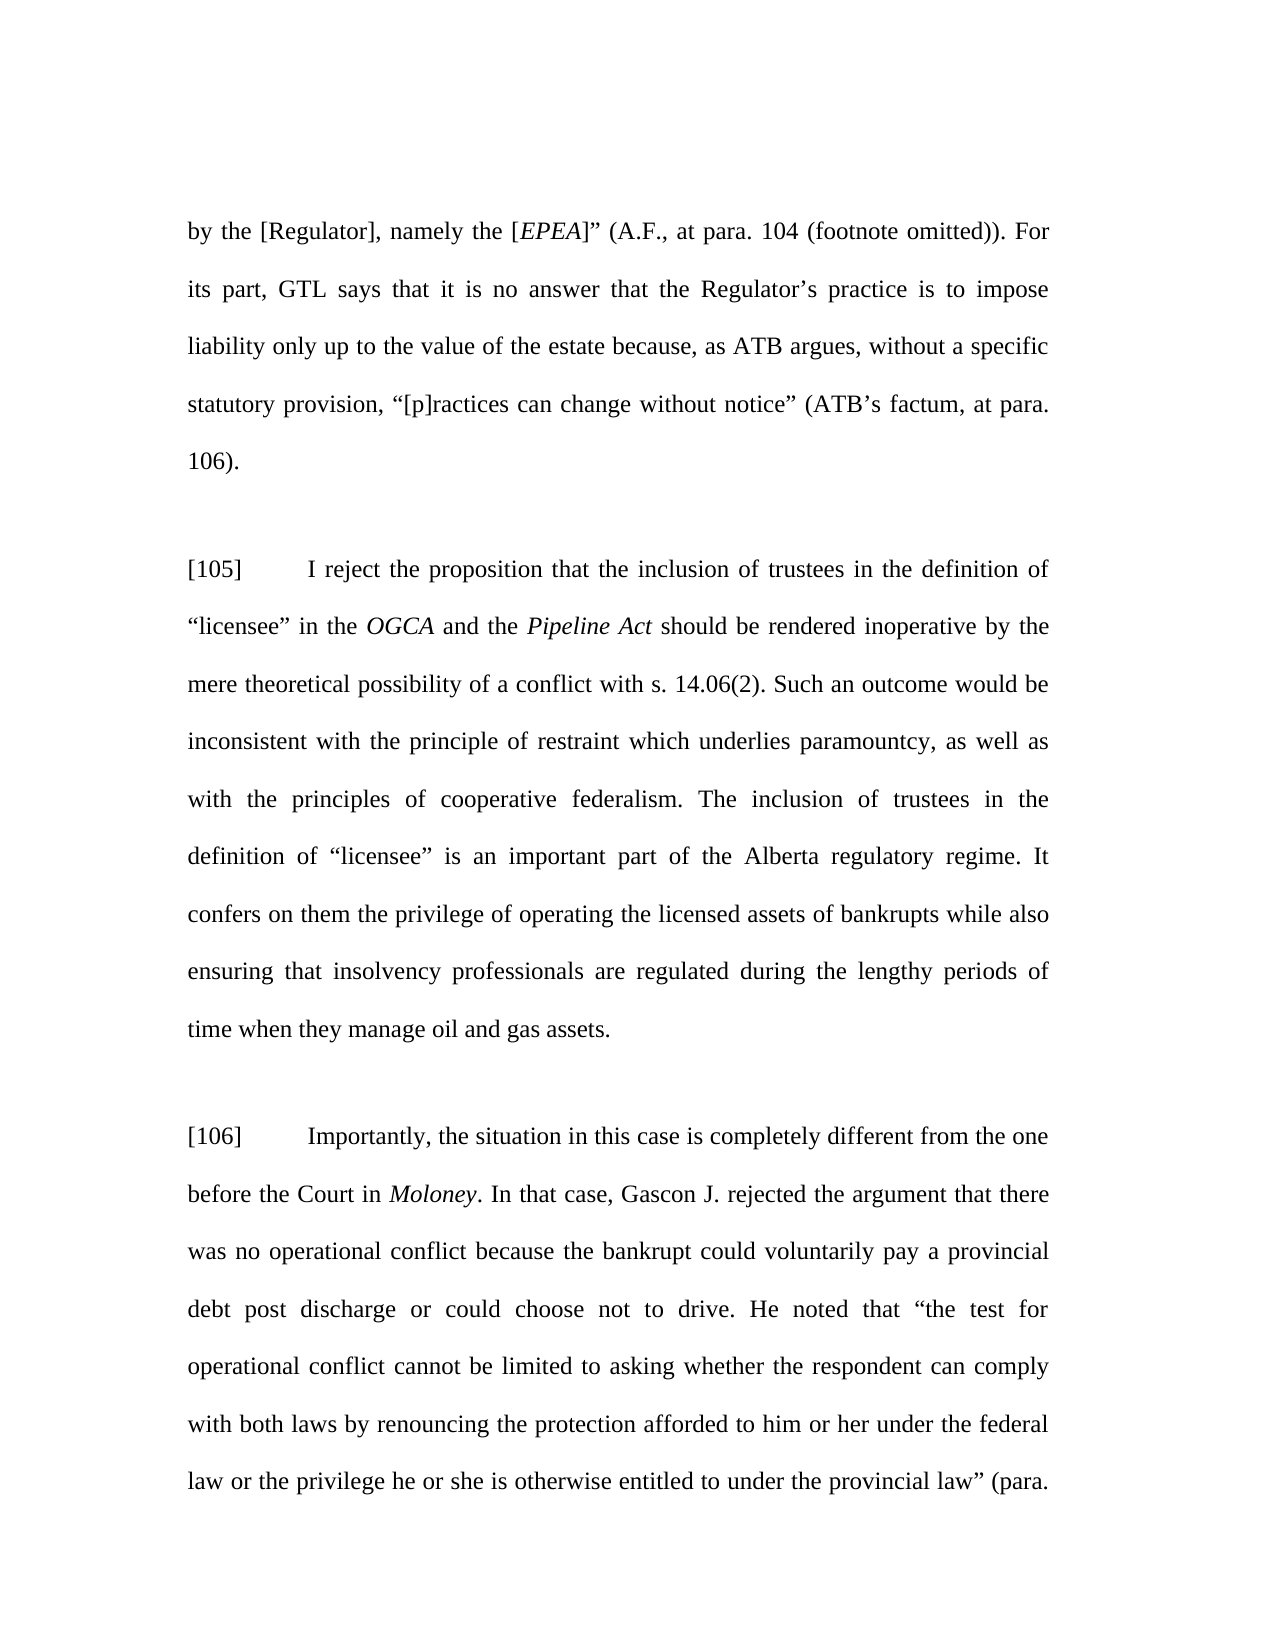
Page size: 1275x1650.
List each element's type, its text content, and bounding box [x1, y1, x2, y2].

text I reject the proposition that the inclusion of trustees in the definition of “licensee” in the OGCA and the Pipeline Act should be rendered inoperative by the mere theoretical possibility of a conflict with s. 14.06(2). Such an outcome would be inconsistent with the principle of restraint which underlies paramountcy, as well as with the principles of cooperative federalism. The inclusion of trustees in the definition of “licensee” is an important part of the Alberta regulatory regime. It confers on them the privilege of operating the licensed assets of bankrupts while also ensuring that insolvency professionals are regulated during the lengthy periods of time when they manage oil and gas assets. [187, 554, 1050, 1043]
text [187, 216, 1050, 475]
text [187, 1121, 1050, 1495]
